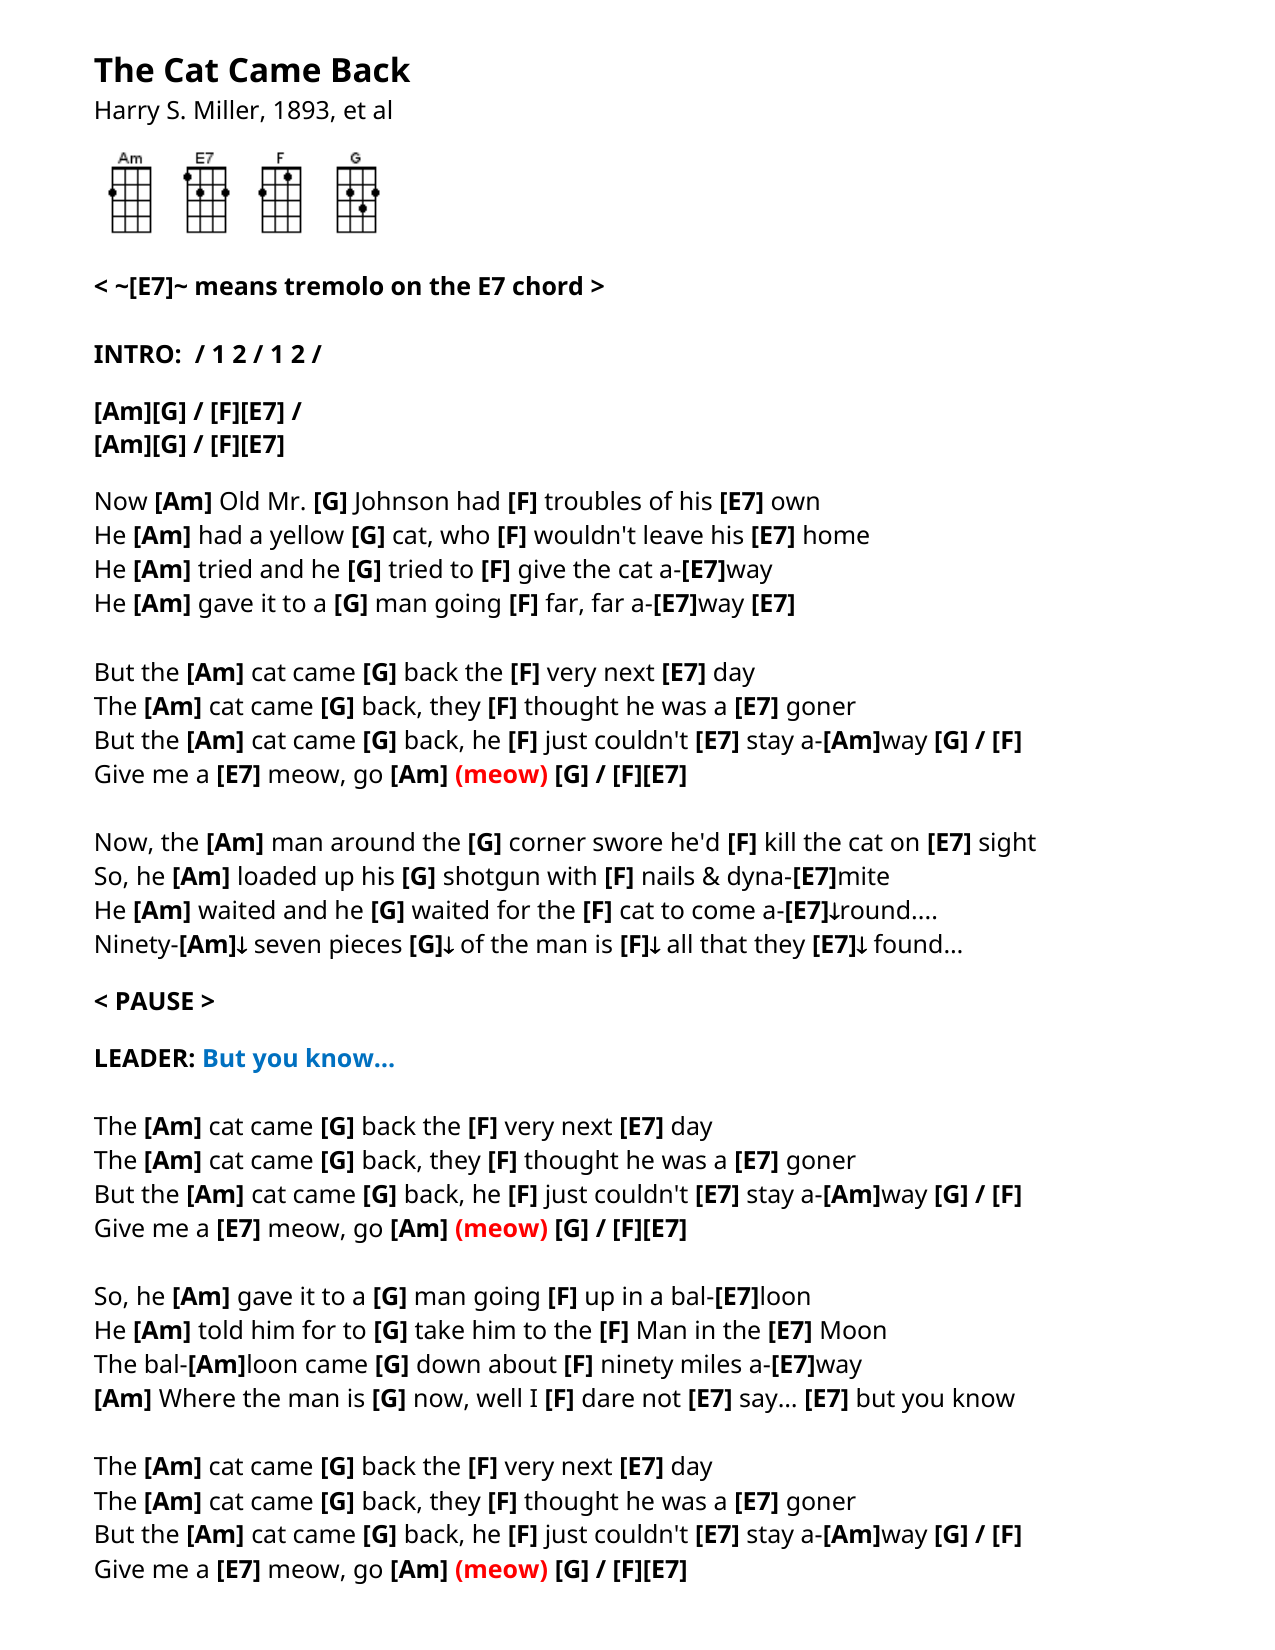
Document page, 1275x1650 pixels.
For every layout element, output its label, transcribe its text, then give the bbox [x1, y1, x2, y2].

text < ~[E7]~ means tremolo on the E7 chord > [94, 268, 1256, 302]
text [Am][G] / [F][E7] / [94, 393, 1256, 427]
text Ninety-[Am] seven pieces [G] of the man is [F] all that they [E7] found… [94, 927, 1256, 961]
text The [Am] cat came [G] back, they [F] thought he was a [E7] goner [94, 1483, 1256, 1517]
picture [93, 149, 394, 249]
subtitle The Cat Came Back [94, 47, 1256, 92]
text The bal-[Am]loon came [G] down about [F] ninety miles a-[E7]way [94, 1347, 1256, 1381]
text He [Am] waited and he [G] waited for the [F] cat to come a-[E7]round.... [94, 893, 1256, 927]
text He [Am] told him for to [G] take him to the [F] Man in the [E7] Moon [94, 1313, 1256, 1347]
text But the [Am] cat came [G] back, he [F] just couldn't [E7] stay a-[Am]way [G] / [F] [94, 722, 1256, 756]
text So, he [Am] gave it to a [G] man going [F] up in a bal-[E7]loon [94, 1279, 1256, 1313]
text He [Am] tried and he [G] tried to [F] give the cat a-[E7]way [94, 552, 1256, 586]
text Harry S. Miller, 1893, et al [94, 92, 1256, 126]
text [Am] Where the man is [G] now, well I [F] dare not [E7] say… [E7] but you know [94, 1381, 1256, 1415]
text Give me a [E7] meow, go [Am] (meow) [G] / [F][E7] [94, 756, 1256, 791]
text < PAUSE > [94, 983, 1256, 1018]
text LEADER: But you know… [94, 1040, 1256, 1074]
text But the [Am] cat came [G] back the [F] very next [E7] day [94, 654, 1256, 688]
text The [Am] cat came [G] back the [F] very next [E7] day [94, 1449, 1256, 1483]
text He [Am] had a yellow [G] cat, who [F] wouldn't leave his [E7] home [94, 518, 1256, 552]
text Give me a [E7] meow, go [Am] (meow) [G] / [F][E7] [94, 1211, 1256, 1245]
text The [Am] cat came [G] back the [F] very next [E7] day [94, 1108, 1256, 1142]
text But the [Am] cat came [G] back, he [F] just couldn't [E7] stay a-[Am]way [G] / [F] [94, 1517, 1256, 1551]
text [Am][G] / [F][E7] [94, 427, 1256, 461]
text Now [Am] Old Mr. [G] Johnson had [F] troubles of his [E7] own [94, 484, 1256, 518]
text INTRO: / 1 2 / 1 2 / [94, 336, 1256, 370]
text The [Am] cat came [G] back, they [F] thought he was a [E7] goner [94, 1142, 1256, 1177]
text Give me a [E7] meow, go [Am] (meow) [G] / [F][E7] [94, 1551, 1256, 1585]
text Now, the [Am] man around the [G] corner swore he'd [F] kill the cat on [E7] sight [94, 824, 1256, 859]
text So, he [Am] loaded up his [G] shotgun with [F] nails & dyna-[E7]mite [94, 859, 1256, 893]
text But the [Am] cat came [G] back, he [F] just couldn't [E7] stay a-[Am]way [G] / [F] [94, 1177, 1256, 1211]
text He [Am] gave it to a [G] man going [F] far, far a-[E7]way [E7] [94, 586, 1256, 620]
text The [Am] cat came [G] back, they [F] thought he was a [E7] goner [94, 688, 1256, 722]
